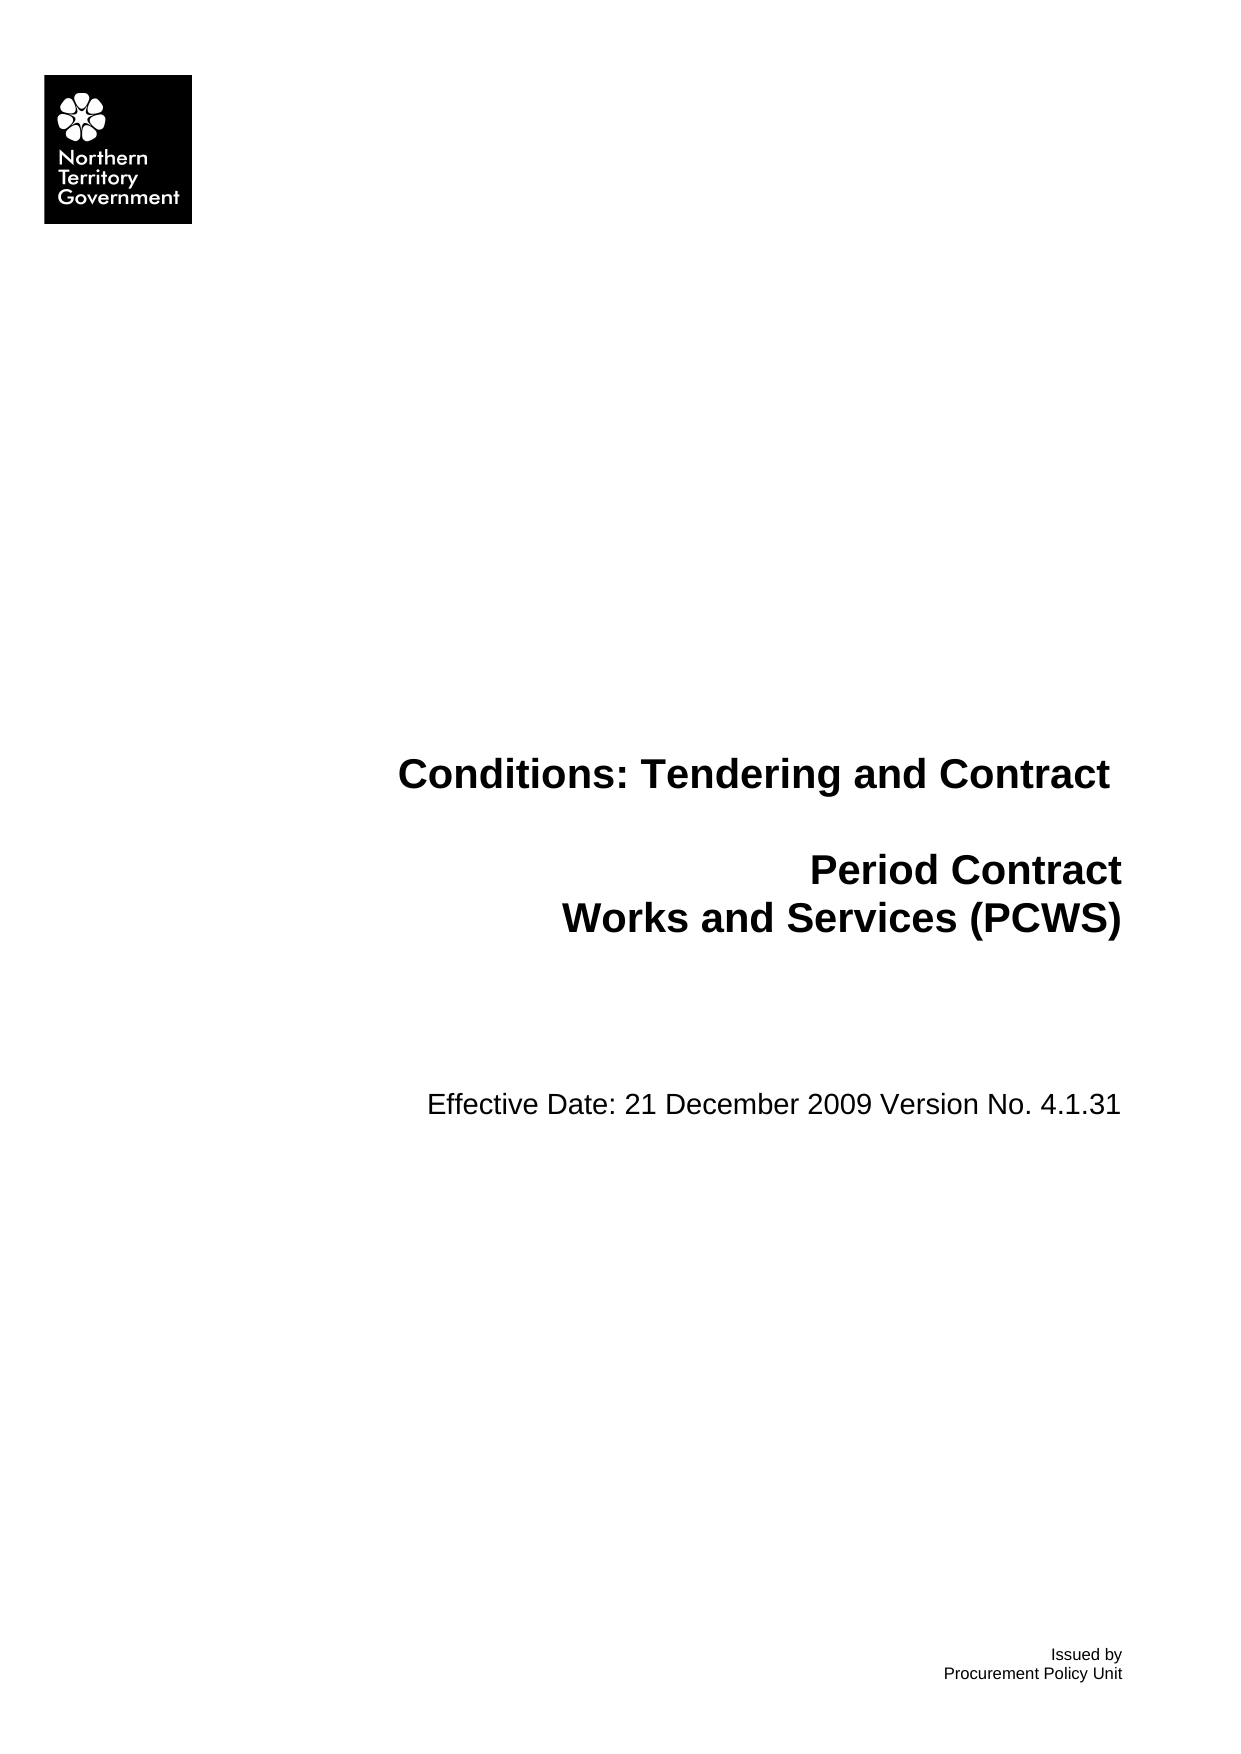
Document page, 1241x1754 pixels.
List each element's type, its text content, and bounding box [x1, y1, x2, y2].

text Effective Date: 21 December 2009 Version No. 4.1.31 [118, 1087, 1122, 1121]
title Conditions: Tendering and Contract Period Contract Works and Services (PCWS) [118, 750, 1122, 941]
picture [44, 75, 192, 224]
